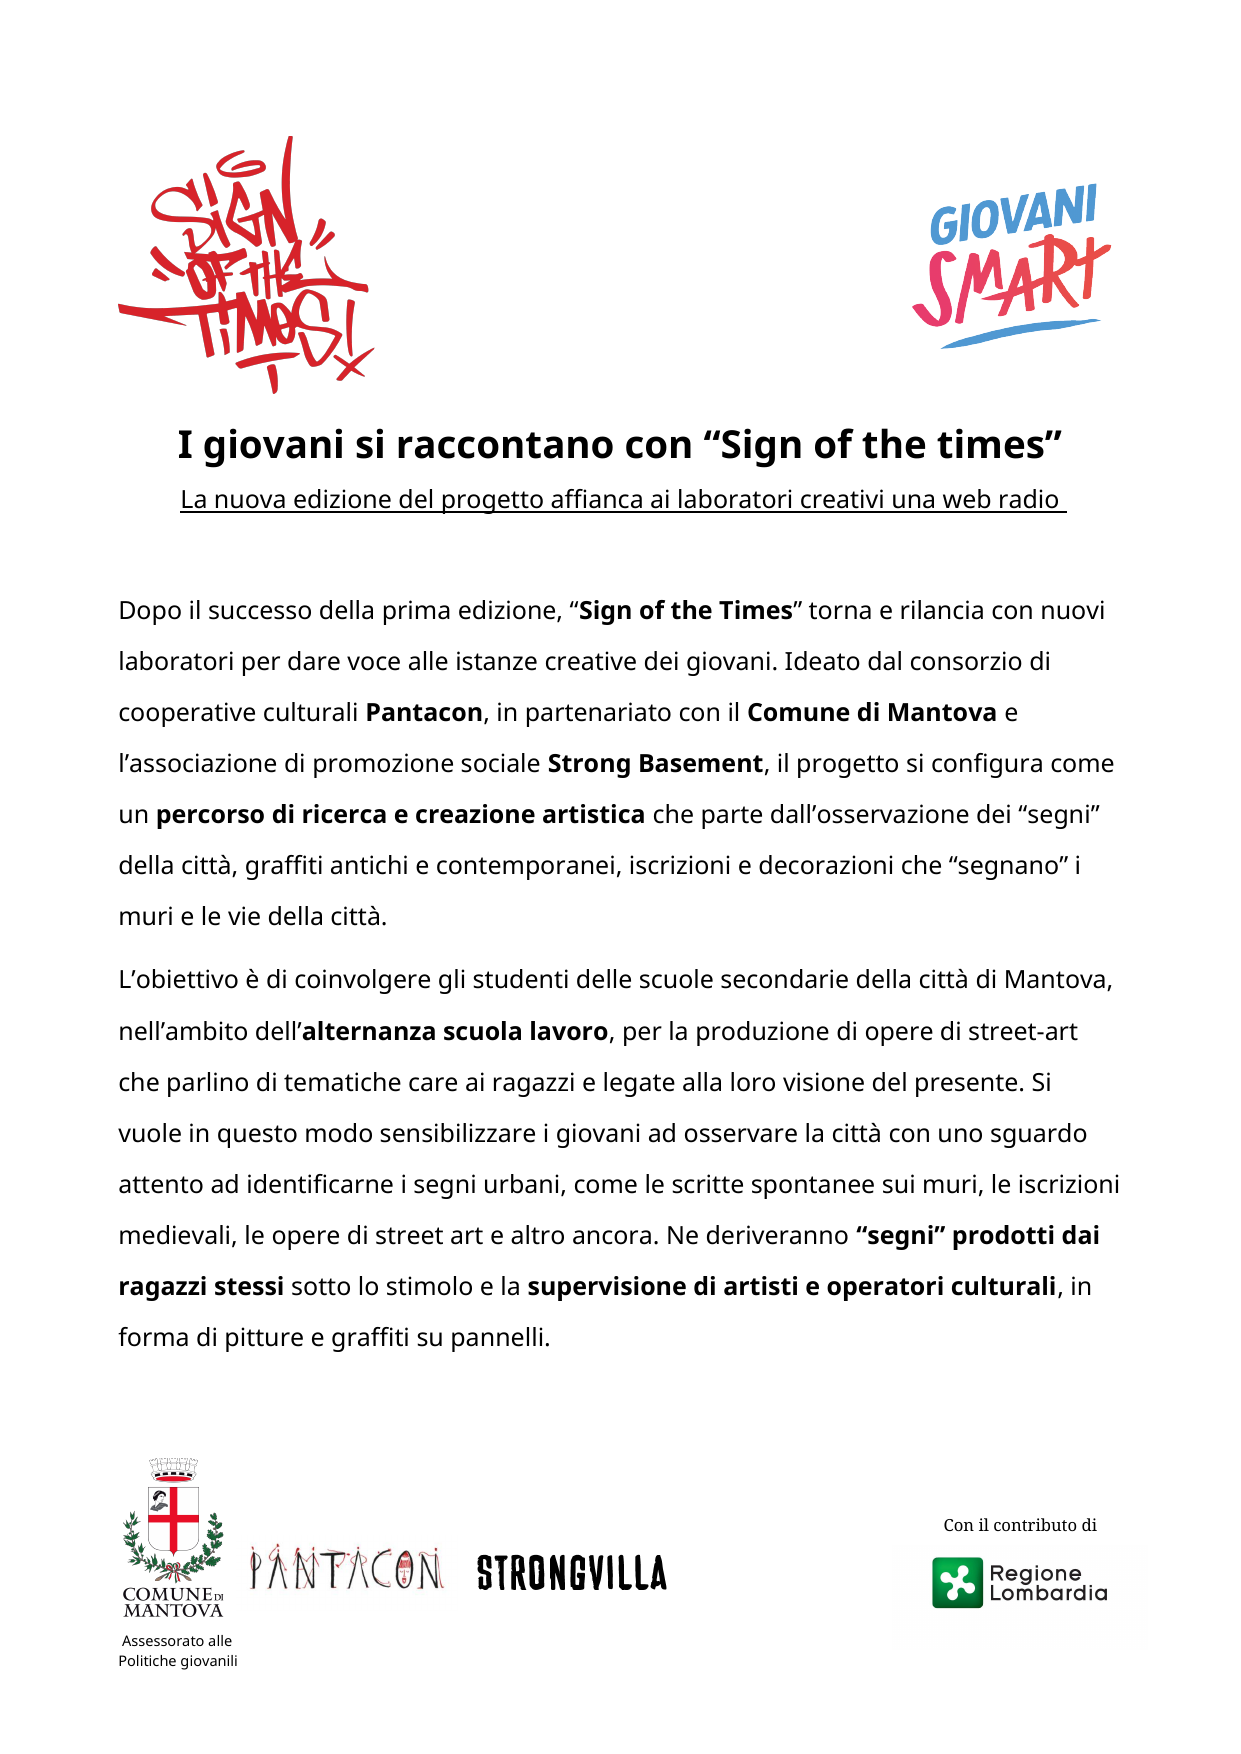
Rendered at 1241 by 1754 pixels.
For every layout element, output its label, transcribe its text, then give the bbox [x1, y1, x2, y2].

text I giovani si raccontano con “Sign of the times” [118, 417, 1122, 470]
picture [474, 1524, 670, 1621]
picture [118, 136, 375, 394]
picture [235, 1535, 458, 1611]
picture [900, 166, 1123, 364]
text Dopo il successo della prima edizione, “Sign of the Times” torna e rilancia con nuovi laboratori per dare voce alle istanze creative dei giovani. Ideato dal consorzio di cooperative culturali Pantacon, in partenariato con il Comune di Mantova e l’associazione di promozione sociale Strong Basement, il progetto si configura come un percorso di ricerca e creazione artistica che parte dall’osservazione dei “segni” della città, graffiti antichi e contemporanei, iscrizioni e decorazioni che “segnano” i muri e le vie della città. [118, 592, 1122, 933]
text L’obiettivo è di coinvolgere gli studenti delle scuole secondarie della città di Mantova, nell’ambito dell’alternanza scuola lavoro, per la produzione di opere di street-art che parlino di tematiche care ai ragazzi e legate alla loro visione del presente. Si vuole in questo modo sensibilizzare i giovani ad osservare la città con uno sguardo attento ad identificarne i segni urbani, come le scritte spontanee sui muri, le iscrizioni medievali, le opere di street art e altro ancora. Ne deriveranno “segni” prodotti dai ragazzi stessi sotto lo stimolo e la supervisione di artisti e operatori culturali, in forma di pitture e graffiti su pannelli. [118, 962, 1122, 1397]
picture [123, 1458, 224, 1617]
text La nuova edizione del progetto affianca ai laboratori creativi una web radio [118, 482, 1122, 516]
picture [891, 1545, 1148, 1650]
